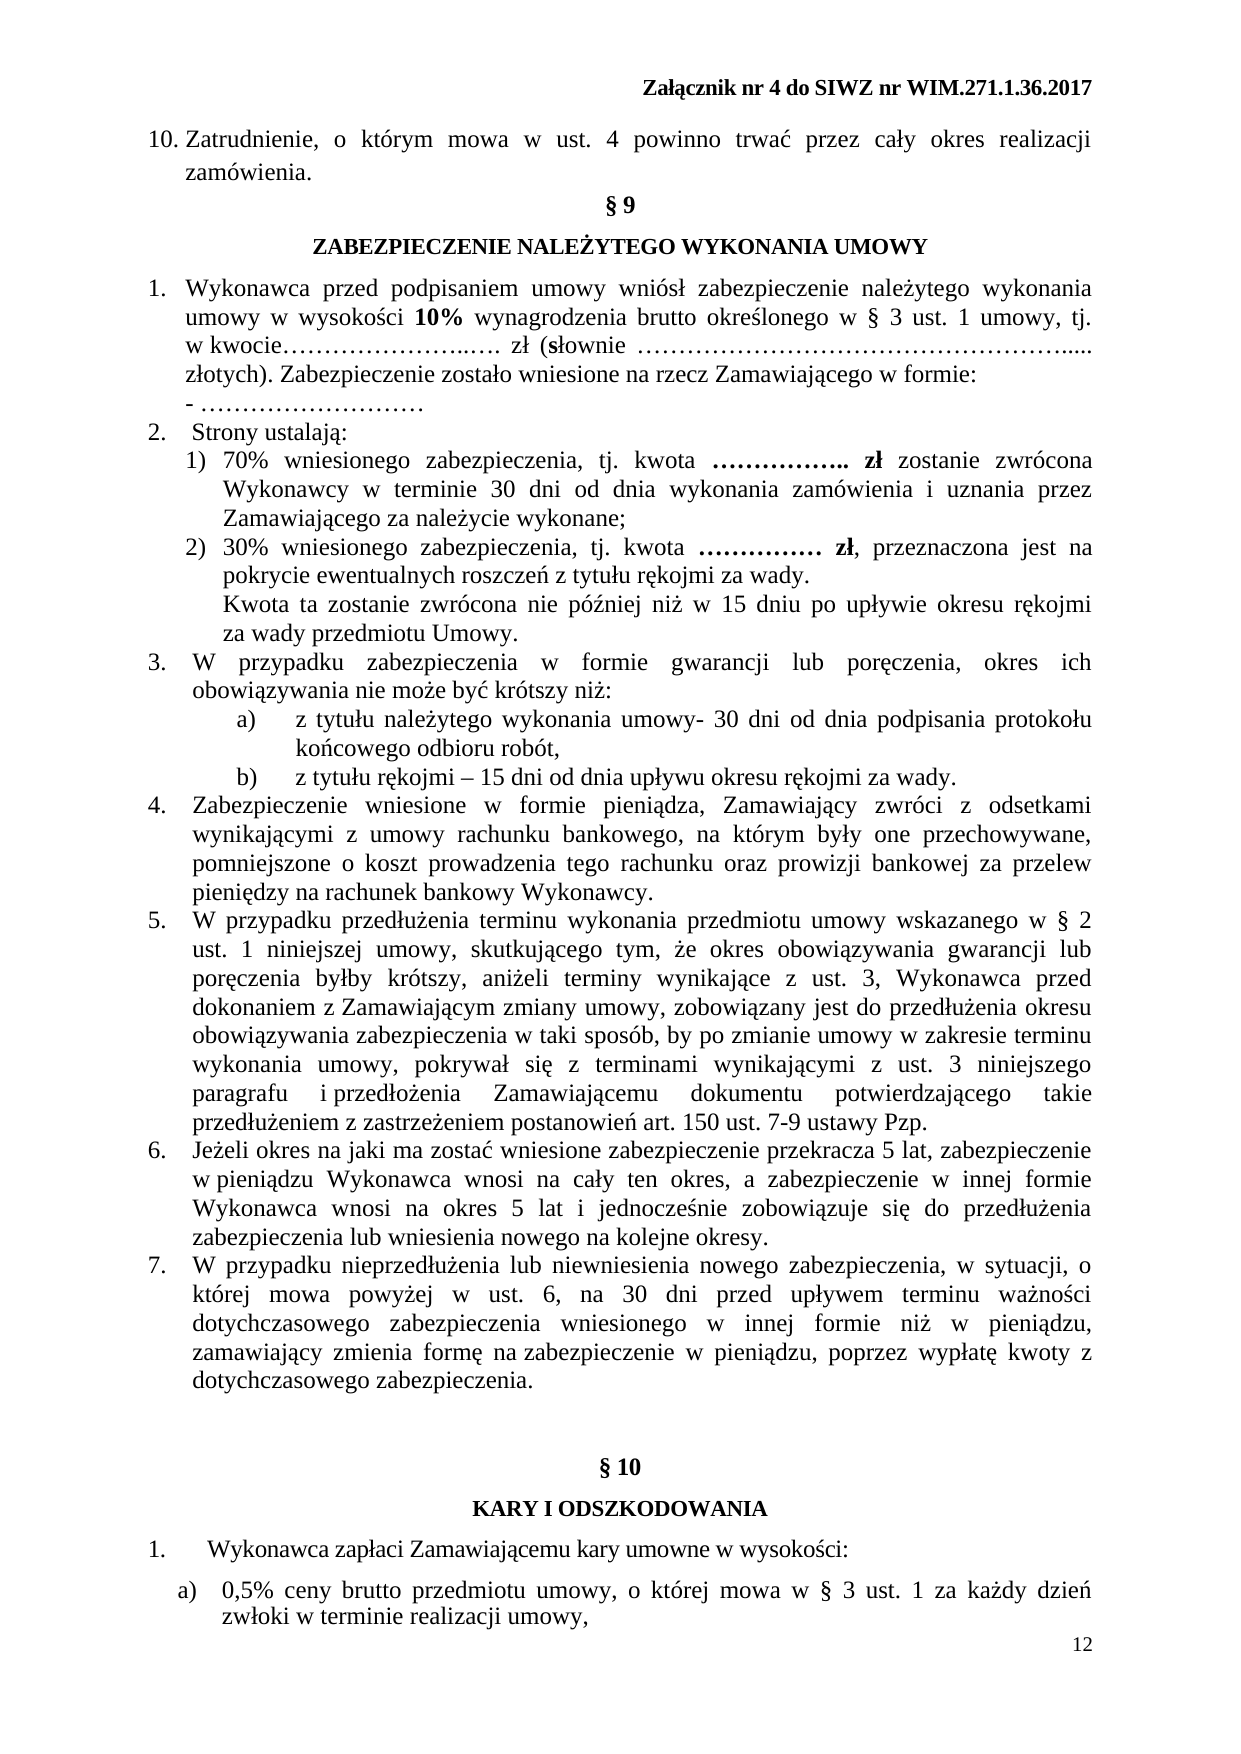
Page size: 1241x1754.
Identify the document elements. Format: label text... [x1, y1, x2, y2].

list W przypadku zabezpieczenia w formie gwarancji lub poręczenia, okres ich obowiązywania nie może być krótszy niż: [148, 647, 1092, 704]
list Wykonawca przed podpisaniem umowy wniósł zabezpieczenie należytego wykonania umowy w wysokości 10% wynagrodzenia brutto określonego w § 3 ust. 1 umowy, tj. w kwocie…………………..…. zł (słownie ……………………………………………..... złotych). Zabezpieczenie zostało wniesione na rzecz Zamawiającego w formie: [148, 273, 1092, 388]
list z tytułu należytego wykonania umowy- 30 dni od dnia podpisania protokołu końcowego odbioru robót, [236, 704, 1092, 762]
list Jeżeli okres na jaki ma zostać wniesione zabezpieczenie przekracza 5 lat, zabezpieczenie w pieniądzu Wykonawca wnosi na cały ten okres, a zabezpieczenie w innej formie Wykonawca wnosi na okres 5 lat i jednocześnie zobowiązuje się do przedłużenia zabezpieczenia lub wniesienia nowego na kolejne okresy. [148, 1135, 1092, 1250]
title KARY I ODSZKODOWANIA [148, 1495, 1092, 1521]
title § 10 [148, 1452, 1092, 1480]
title ZABEZPIECZENIE NALEŻYTEGO WYKONANIA UMOWY [148, 233, 1092, 260]
text - ……………………… [185, 388, 1092, 417]
title Wykonawca zapłaci Zamawiającemu kary umowne w wysokości: [148, 1534, 1092, 1563]
list W przypadku przedłużenia terminu wykonania przedmiotu umowy wskazanego w § 2 ust. 1 niniejszej umowy, skutkującego tym, że okres obowiązywania gwarancji lub poręczenia byłby krótszy, aniżeli terminy wynikające z ust. 3, Wykonawca przed dokonaniem z Zamawiającym zmiany umowy, zobowiązany jest do przedłużenia okresu obowiązywania zabezpieczenia w taki sposób, by po zmianie umowy w zakresie terminu wykonania umowy, pokrywał się z terminami wynikającymi z ust. 3 niniejszego paragrafu i przedłożenia Zamawiającemu dokumentu potwierdzającego takie przedłużeniem z zastrzeżeniem postanowień art. 150 ust. 7-9 ustawy Pzp. [148, 905, 1092, 1135]
list Zabezpieczenie wniesione w formie pieniądza, Zamawiający zwróci z odsetkami wynikającymi z umowy rachunku bankowego, na którym były one przechowywane, pomniejszone o koszt prowadzenia tego rachunku oraz prowizji bankowej za przelew pieniędzy na rachunek bankowy Wykonawcy. [148, 790, 1092, 905]
title § 9 [148, 190, 1092, 219]
list Zatrudnienie, o którym mowa w ust. 4 powinno trwać przez cały okres realizacji zamówienia. [148, 124, 1092, 186]
list Strony ustalają: [148, 417, 1092, 445]
text Kwota ta zostanie zwrócona nie później niż w 15 dniu po upływie okresu rękojmi za wady przedmiotu Umowy. [223, 589, 1092, 647]
list 30% wniesionego zabezpieczenia, tj. kwota …………… zł, przeznaczona jest na pokrycie ewentualnych roszczeń z tytułu rękojmi za wady. [185, 532, 1092, 589]
list z tytułu rękojmi – 15 dni od dnia upływu okresu rękojmi za wady. [236, 762, 1092, 790]
list W przypadku nieprzedłużenia lub niewniesienia nowego zabezpieczenia, w sytuacji, o której mowa powyżej w ust. 6, na 30 dni przed upływem terminu ważności dotychczasowego zabezpieczenia wniesionego w innej formie niż w pieniądzu, zamawiający zmienia formę na zabezpieczenie w pieniądzu, poprzez wypłatę kwoty z dotychczasowego zabezpieczenia. [148, 1250, 1092, 1394]
list 0,5% ceny brutto przedmiotu umowy, o której mowa w § 3 ust. 1 za każdy dzień zwłoki w terminie realizacji umowy, [177, 1577, 1092, 1630]
list 70% wniesionego zabezpieczenia, tj. kwota …………….. zł zostanie zwrócona Wykonawcy w terminie 30 dni od dnia wykonania zamówienia i uznania przez Zamawiającego za należycie wykonane; [185, 445, 1092, 532]
